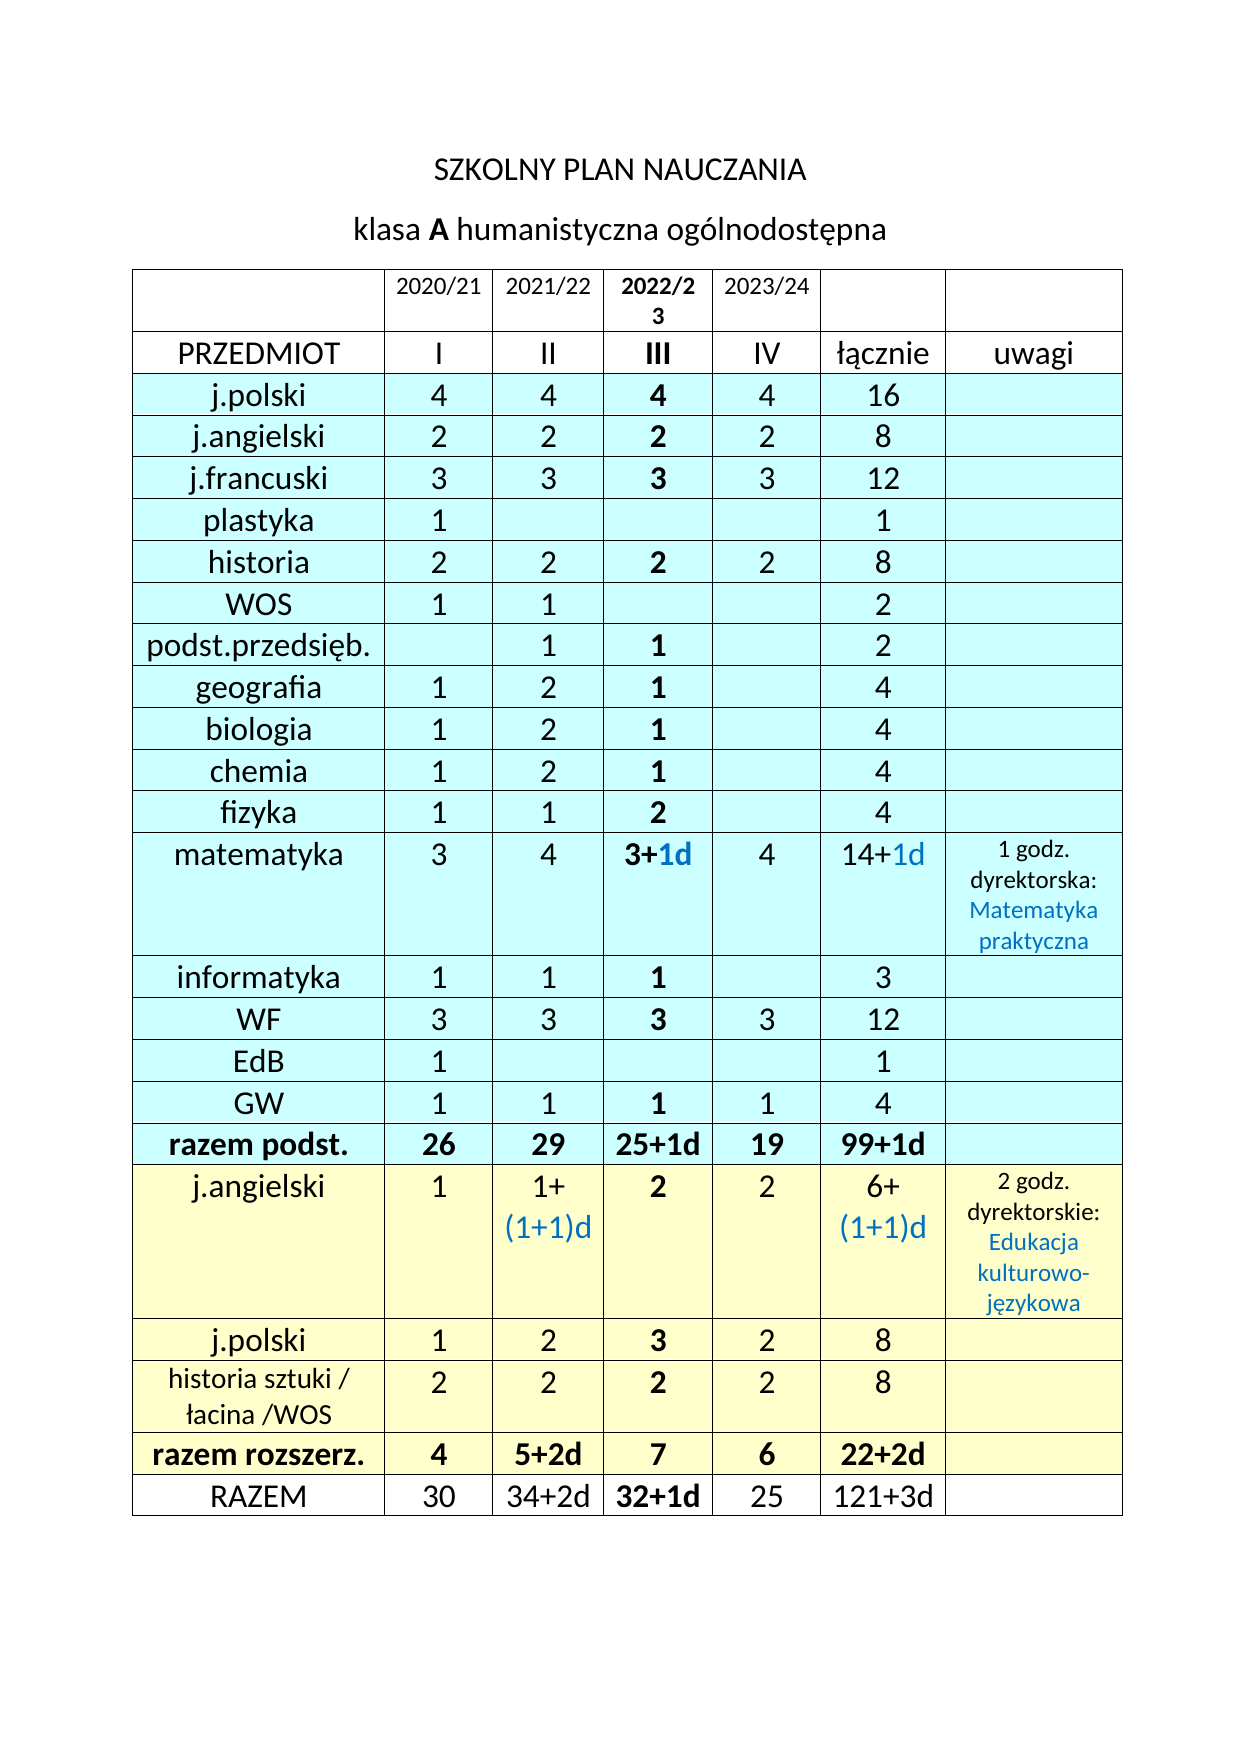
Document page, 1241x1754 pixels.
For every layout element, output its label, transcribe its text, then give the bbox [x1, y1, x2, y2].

table_cell biologia [133, 708, 384, 749]
table_cell uwagi [946, 332, 1122, 373]
table_cell [604, 1040, 712, 1081]
table_cell [946, 791, 1122, 832]
table_cell IV [713, 332, 820, 373]
table_header [946, 270, 1122, 331]
table_cell [946, 750, 1122, 790]
table_cell 1 [713, 1082, 820, 1122]
table_cell 3 [385, 457, 492, 498]
table_cell łącznie [821, 332, 945, 373]
text SZKOLNY PLAN NAUCZANIA [148, 148, 1093, 188]
table_cell j.angielski [133, 1165, 384, 1318]
table_cell III [604, 332, 712, 373]
table_cell 8 [821, 541, 945, 582]
table_cell 1 [604, 624, 712, 665]
table_cell j.angielski [133, 416, 384, 456]
table_cell 1 [385, 583, 492, 623]
table_cell [604, 583, 712, 623]
table_cell EdB [133, 1040, 384, 1081]
table_cell 29 [493, 1124, 603, 1164]
table_cell 2 [604, 791, 712, 832]
table_cell 1 [604, 708, 712, 749]
table_cell [493, 499, 603, 540]
table_cell 1 [385, 666, 492, 707]
table_cell razem podst. [133, 1124, 384, 1164]
table_header 2022/23 [604, 270, 712, 331]
table_cell 2 [604, 416, 712, 456]
table_cell [946, 1082, 1122, 1122]
table_cell 1+ (1+1)d [493, 1165, 603, 1318]
table_cell 4 [713, 374, 820, 414]
table_cell 2 [493, 1319, 603, 1359]
table_cell [713, 624, 820, 665]
table_cell WF [133, 998, 384, 1039]
table_cell 1 [604, 666, 712, 707]
table_cell 26 [385, 1124, 492, 1164]
table_cell [946, 374, 1122, 414]
table_cell 6+ (1+1)d [821, 1165, 945, 1318]
table_cell 4 [385, 374, 492, 414]
table_cell 4 [821, 750, 945, 790]
table_cell 1 [604, 956, 712, 997]
table_cell II [493, 332, 603, 373]
table_cell [946, 541, 1122, 582]
table_cell 99+1d [821, 1124, 945, 1164]
table_cell GW [133, 1082, 384, 1122]
table_header 2023/24 [713, 270, 820, 331]
table_cell 4 [821, 1082, 945, 1122]
table_cell 3 [493, 457, 603, 498]
table_cell 7 [604, 1433, 712, 1474]
table_cell 2 [493, 416, 603, 456]
table_header [821, 270, 945, 331]
table_cell 2 [713, 416, 820, 456]
table_cell geografia [133, 666, 384, 707]
table_cell historia sztuki / łacina /WOS [133, 1361, 384, 1432]
table_cell 2 [713, 1361, 820, 1432]
table_cell 22+2d [821, 1433, 945, 1474]
table_cell [713, 499, 820, 540]
table_cell 2 [493, 1361, 603, 1432]
table_cell 3 [604, 1319, 712, 1359]
table_cell j.polski [133, 1319, 384, 1359]
table_cell [713, 583, 820, 623]
table_cell 2 [604, 1165, 712, 1318]
table_cell PRZEDMIOT [133, 332, 384, 373]
table_cell 30 [385, 1475, 492, 1515]
table_cell 3 [385, 833, 492, 955]
text klasa A humanistyczna ogólnodostępna [148, 208, 1093, 249]
table_cell 2 [493, 541, 603, 582]
table_cell RAZEM [133, 1475, 384, 1515]
table_cell fizyka [133, 791, 384, 832]
table_cell 4 [821, 791, 945, 832]
table_cell 2 [493, 750, 603, 790]
table_cell [946, 1475, 1122, 1515]
table_cell [946, 956, 1122, 997]
table_cell 3 [604, 457, 712, 498]
table_cell 3+1d [604, 833, 712, 955]
table_cell 2 godz. dyrektorskie: Edukacja kulturowo-językowa [946, 1165, 1122, 1318]
table_cell 2 [493, 708, 603, 749]
table_cell 32+1d [604, 1475, 712, 1515]
table_cell 1 [385, 956, 492, 997]
table_cell 3 [493, 998, 603, 1039]
table_cell 5+2d [493, 1433, 603, 1474]
table_cell 16 [821, 374, 945, 414]
table_cell informatyka [133, 956, 384, 997]
table_cell I [385, 332, 492, 373]
table_cell 1 [385, 750, 492, 790]
table_cell 34+2d [493, 1475, 603, 1515]
table_cell [946, 1361, 1122, 1432]
table_cell [946, 708, 1122, 749]
table_cell 4 [604, 374, 712, 414]
table_cell 1 [821, 1040, 945, 1081]
table_cell [946, 499, 1122, 540]
table_cell 2 [713, 541, 820, 582]
table_cell matematyka [133, 833, 384, 955]
table_cell razem rozszerz. [133, 1433, 384, 1474]
table_cell [713, 666, 820, 707]
table_cell [385, 624, 492, 665]
table_cell [946, 457, 1122, 498]
table_cell 25+1d [604, 1124, 712, 1164]
table_cell [946, 1319, 1122, 1359]
table_cell [946, 583, 1122, 623]
table_cell j.polski [133, 374, 384, 414]
table_cell 1 [493, 624, 603, 665]
table_cell [946, 666, 1122, 707]
table_cell 2 [385, 541, 492, 582]
table_cell 1 [493, 1082, 603, 1122]
table_cell 1 godz. dyrektorska: Matematyka praktyczna [946, 833, 1122, 955]
table_cell 4 [713, 833, 820, 955]
table_cell [713, 708, 820, 749]
table_cell 1 [493, 791, 603, 832]
table_cell [713, 750, 820, 790]
table_cell 1 [385, 1082, 492, 1122]
table_header 2021/22 [493, 270, 603, 331]
table_cell 1 [493, 583, 603, 623]
table_cell plastyka [133, 499, 384, 540]
table_cell 2 [493, 666, 603, 707]
table_cell 4 [493, 833, 603, 955]
table_cell 1 [604, 1082, 712, 1122]
table_cell 4 [385, 1433, 492, 1474]
table_header [133, 270, 384, 331]
table_cell [946, 998, 1122, 1039]
table_cell 3 [821, 956, 945, 997]
table_cell j.francuski [133, 457, 384, 498]
table_cell 1 [604, 750, 712, 790]
table_cell 2 [713, 1165, 820, 1318]
table_cell 2 [821, 583, 945, 623]
table_cell 25 [713, 1475, 820, 1515]
table_cell 2 [604, 1361, 712, 1432]
table_header 2020/21 [385, 270, 492, 331]
table_cell 1 [385, 708, 492, 749]
table_cell 8 [821, 416, 945, 456]
table_cell 1 [821, 499, 945, 540]
table_cell 1 [385, 1040, 492, 1081]
table_cell 2 [604, 541, 712, 582]
table_cell [946, 1124, 1122, 1164]
table_cell podst.przedsięb. [133, 624, 384, 665]
table_cell 19 [713, 1124, 820, 1164]
table_cell [946, 624, 1122, 665]
table_cell 12 [821, 457, 945, 498]
table_cell 14+1d [821, 833, 945, 955]
table_cell [946, 416, 1122, 456]
table_cell [604, 499, 712, 540]
table_cell 3 [713, 998, 820, 1039]
table_cell 4 [821, 666, 945, 707]
table_cell 8 [821, 1319, 945, 1359]
table_cell 3 [604, 998, 712, 1039]
table_cell 2 [713, 1319, 820, 1359]
table_cell 121+3d [821, 1475, 945, 1515]
table_cell 1 [385, 791, 492, 832]
table_cell 1 [493, 956, 603, 997]
table_cell [946, 1040, 1122, 1081]
table_cell 1 [385, 499, 492, 540]
table_cell [713, 791, 820, 832]
table_cell 2 [385, 1361, 492, 1432]
table_cell [713, 1040, 820, 1081]
table_cell 1 [385, 1319, 492, 1359]
table_cell historia [133, 541, 384, 582]
table_cell 3 [713, 457, 820, 498]
table_cell [946, 1433, 1122, 1474]
table_cell 12 [821, 998, 945, 1039]
table_cell [713, 956, 820, 997]
table_cell 3 [385, 998, 492, 1039]
table_cell 1 [385, 1165, 492, 1318]
table_cell 4 [821, 708, 945, 749]
table_cell WOS [133, 583, 384, 623]
table_cell 2 [385, 416, 492, 456]
table_cell chemia [133, 750, 384, 790]
table_cell [493, 1040, 603, 1081]
table_cell 2 [821, 624, 945, 665]
table_cell 6 [713, 1433, 820, 1474]
table_cell 8 [821, 1361, 945, 1432]
table_cell 4 [493, 374, 603, 414]
